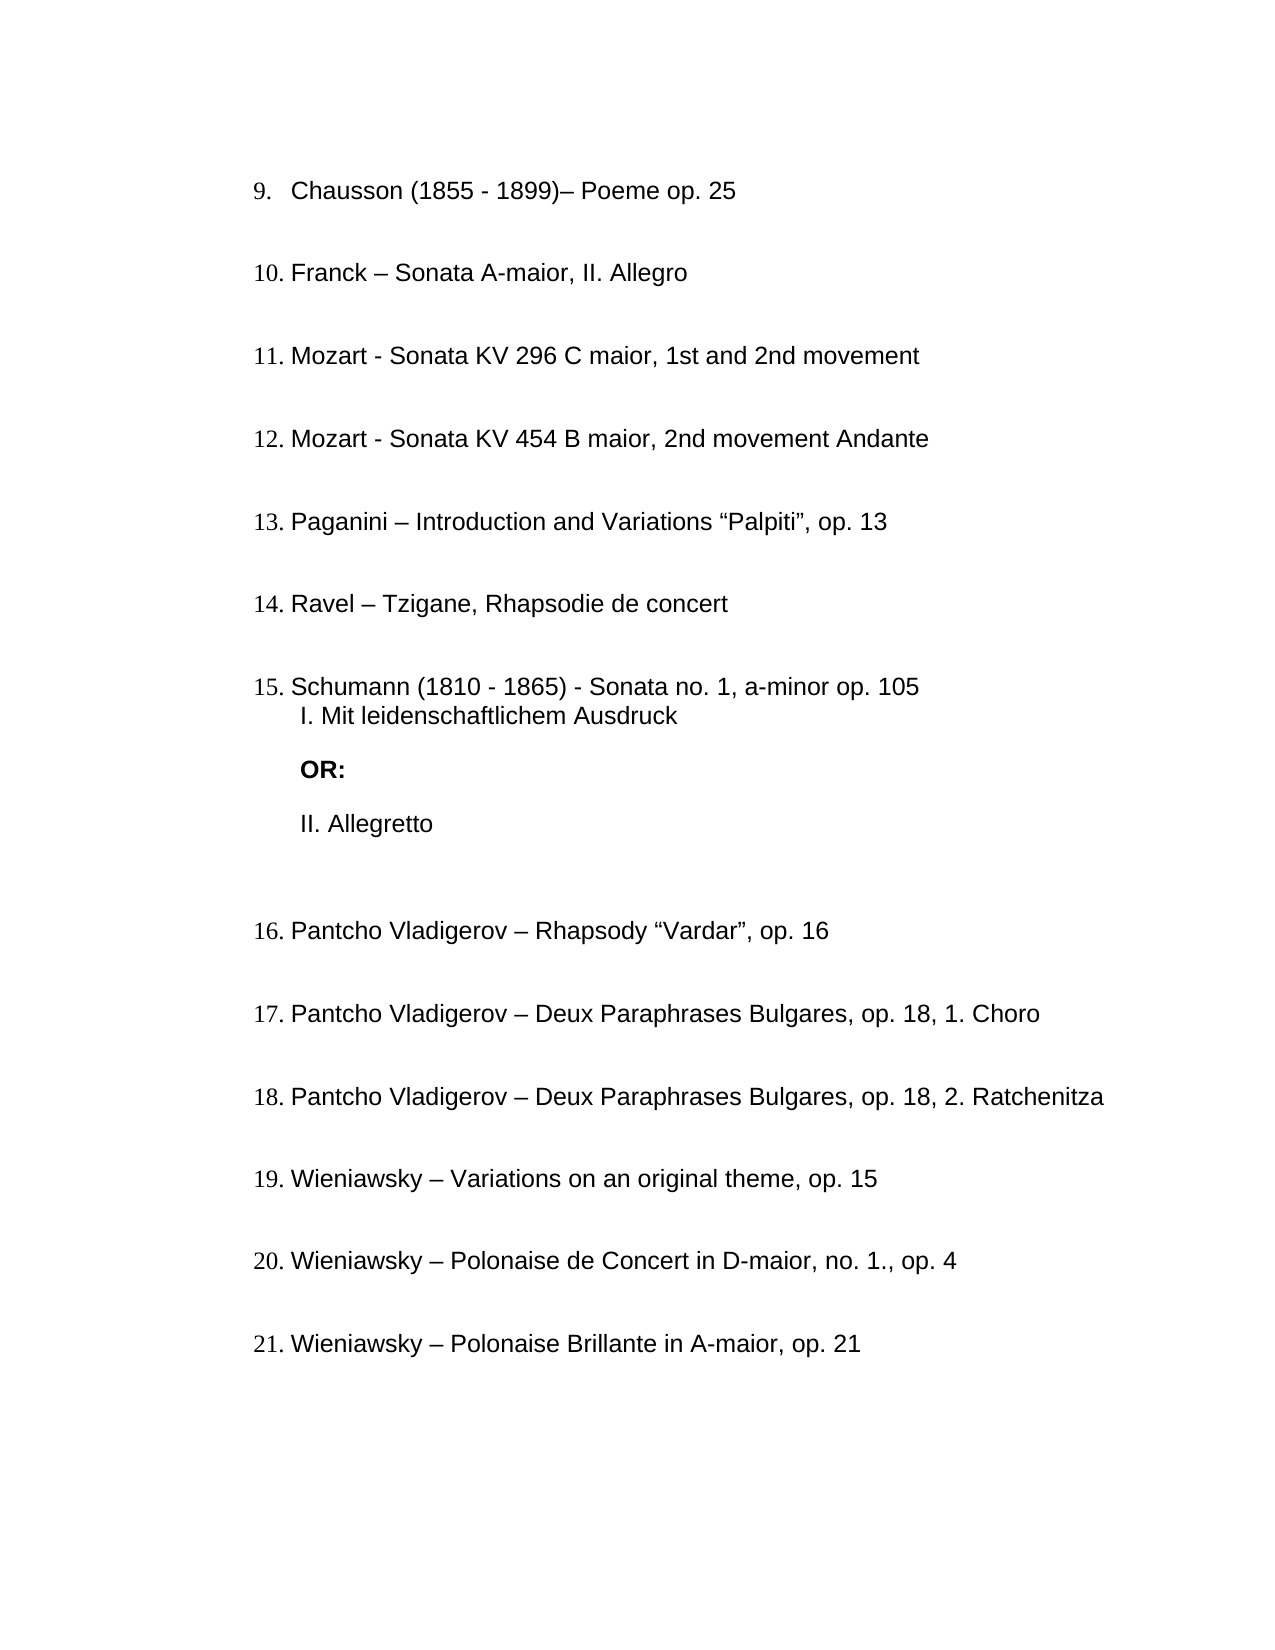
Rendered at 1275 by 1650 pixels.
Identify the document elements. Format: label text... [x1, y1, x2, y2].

text OR: [150, 755, 1125, 783]
list Wieniawsky – Variations on an original theme, op. 15 [253, 1164, 1125, 1193]
list Paganini – Introduction and Variations “Palpiti”, op. 13 [253, 507, 1125, 535]
list Ravel – Tzigane, Rhapsodie de concert [253, 589, 1125, 618]
list Chausson (1855 - 1899)– Poeme op. 25 [253, 176, 1125, 204]
text I. Mit leidenschaftlichem Ausdruck [150, 701, 1125, 729]
list Mozart - Sonata KV 296 C maior, 1st and 2nd movement [253, 341, 1125, 370]
list Wieniawsky – Polonaise de Concert in D-maior, no. 1., op. 4 [253, 1246, 1125, 1275]
list Schumann (1810 - 1865) - Sonata no. 1, a-minor op. 105 [253, 672, 1125, 701]
list Wieniawsky – Polonaise Brillante in A-maior, op. 21 [253, 1329, 1125, 1358]
list Pantcho Vladigerov – Deux Paraphrases Bulgares, op. 18, 1. Choro [253, 999, 1125, 1028]
text II. Allegretto [150, 808, 1125, 837]
list Pantcho Vladigerov – Deux Paraphrases Bulgares, op. 18, 2. Ratchenitza [253, 1082, 1125, 1111]
list Mozart - Sonata KV 454 B maior, 2nd movement Andante [253, 424, 1125, 453]
list Pantcho Vladigerov – Rhapsody “Vardar”, op. 16 [253, 916, 1125, 945]
list Franck – Sonata A-maior, II. Allegro [253, 258, 1125, 287]
